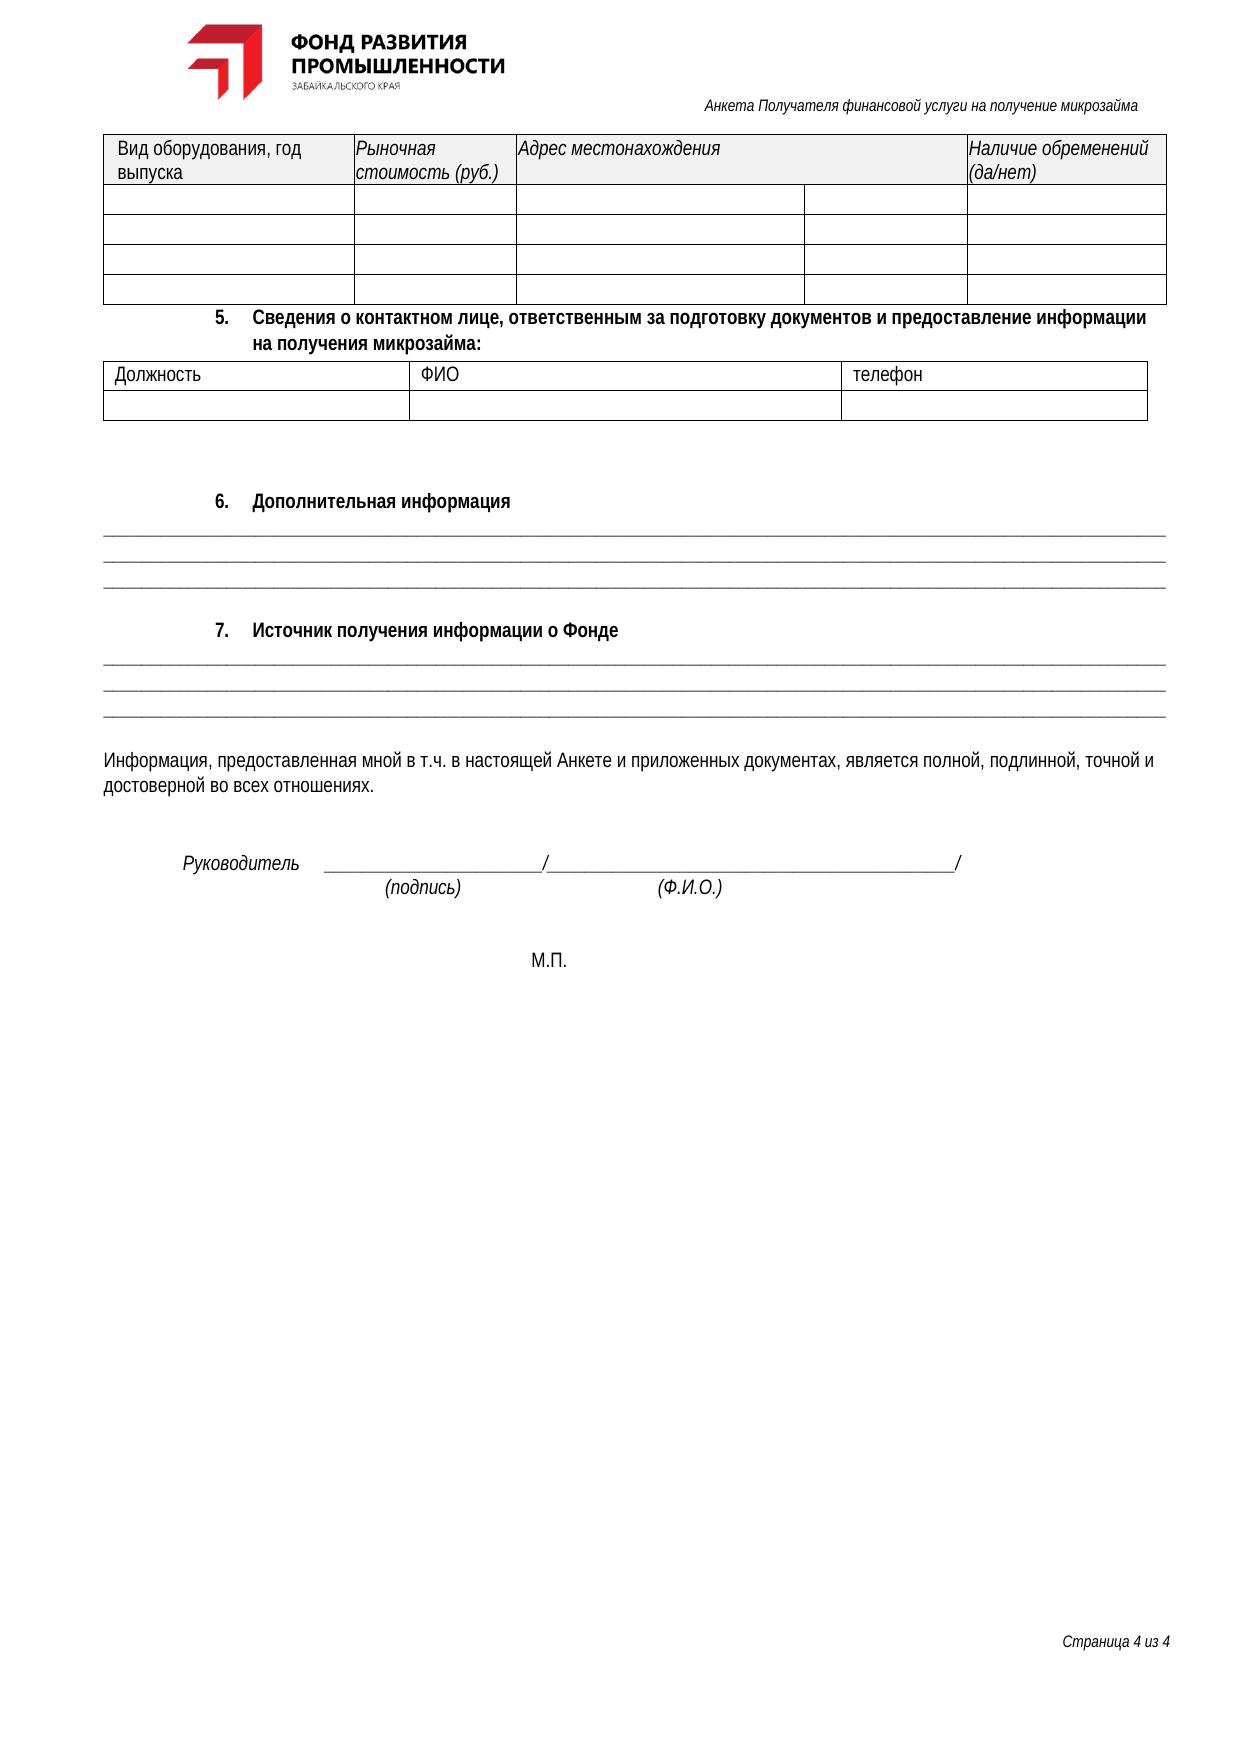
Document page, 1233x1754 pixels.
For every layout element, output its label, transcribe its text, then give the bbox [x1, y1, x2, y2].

table_cell [410, 391, 841, 420]
table_cell [842, 391, 1147, 420]
table_cell [355, 245, 516, 274]
table_cell [517, 245, 804, 274]
list Дополнительная информация [215, 489, 1171, 513]
text (подпись) (Ф.И.О.) [177, 875, 1171, 899]
table_cell [805, 215, 967, 244]
table_cell Вид оборудования, год выпуска [104, 135, 354, 184]
text Руководитель _______________________/___________________________________________/ [177, 851, 1171, 875]
table_cell [104, 215, 354, 244]
table_cell [104, 391, 409, 420]
table_cell [968, 275, 1166, 304]
table_cell [355, 185, 516, 214]
picture [177, 15, 514, 112]
table_header телефон [842, 362, 1147, 390]
table_cell Рыночная стоимость (руб.) [355, 135, 516, 184]
table_cell [968, 215, 1166, 244]
table_cell [968, 185, 1166, 214]
table_header Должность [104, 362, 409, 390]
text ________________________________________________________________________________________________________________________________________________________________________________________________________________________________________________________________________________________________________________________________________________ [103, 644, 1171, 720]
table_cell Адрес местонахождения [517, 135, 967, 184]
table_cell [517, 275, 804, 304]
table_cell [805, 185, 967, 214]
list ________________________________________________________________________________________________________________________________________________________________________________________________________________________________________________________________________________________________________________________________________________ [103, 515, 1171, 591]
table_cell [104, 245, 354, 274]
list Источник получения информации о Фонде [215, 618, 1171, 642]
list Информация, предоставленная мной в т.ч. в настоящей Анкете и приложенных документах, является полной, подлинной, точной и достоверной во всех отношениях. [103, 748, 1171, 797]
text М.П. [472, 947, 1171, 972]
list Сведения о контактном лице, ответственным за подготовку документов и предоставление информации на получения микрозайма: [215, 305, 1171, 354]
table_header ФИО [410, 362, 841, 390]
table_cell [517, 185, 804, 214]
table_cell [968, 245, 1166, 274]
table_cell [805, 245, 967, 274]
table_cell [517, 215, 804, 244]
table_cell [104, 185, 354, 214]
table_cell Наличие обременений (да/нет) [968, 135, 1166, 184]
table_cell [355, 275, 516, 304]
table_cell [805, 275, 967, 304]
table_cell [355, 215, 516, 244]
table_cell [104, 275, 354, 304]
